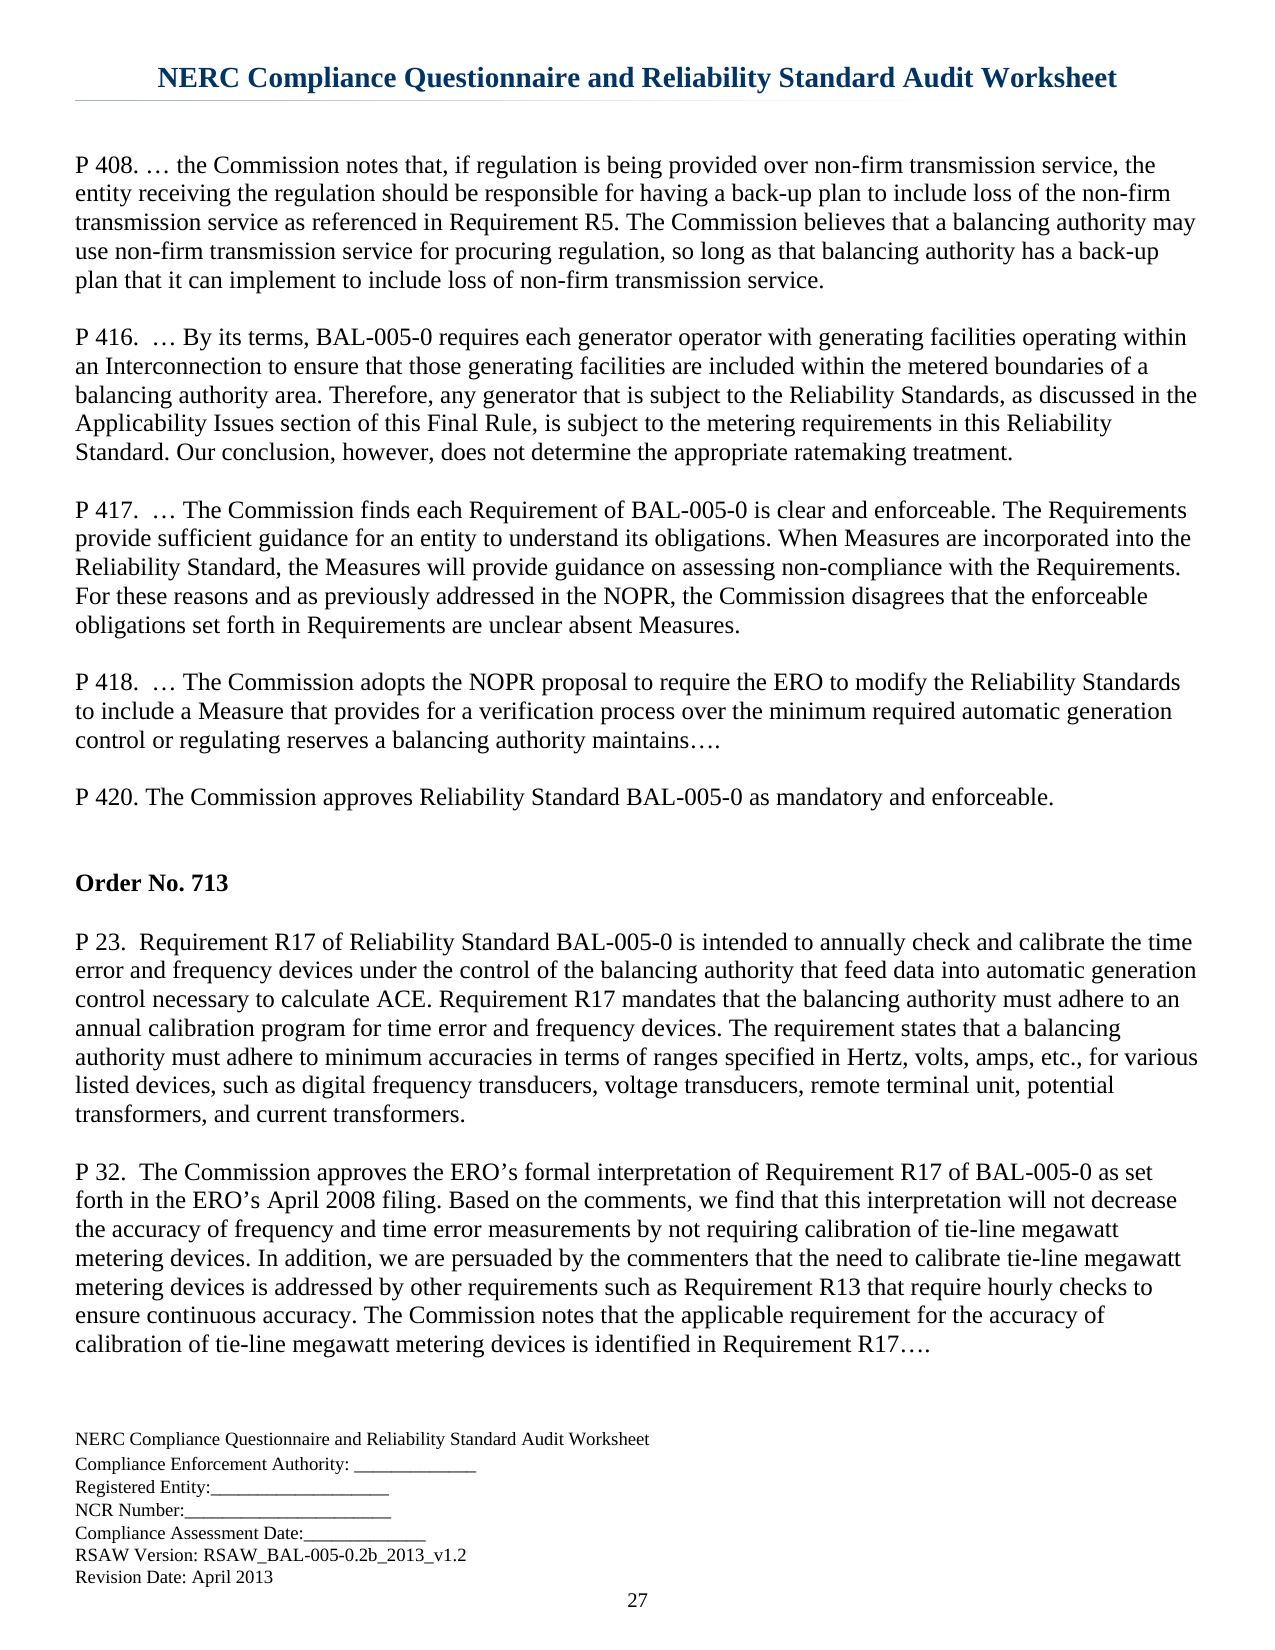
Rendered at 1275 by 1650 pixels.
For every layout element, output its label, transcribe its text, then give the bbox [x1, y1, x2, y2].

text P 418. … The Commission adopts the NOPR proposal to require the ERO to modify the Reliability Standards to include a Measure that provides for a verification process over the minimum required automatic generation control or regulating reserves a balancing authority maintains…. [0, 667, 1200, 753]
text P 408. … the Commission notes that, if regulation is being provided over non-firm transmission service, the entity receiving the regulation should be responsible for having a back-up plan to include loss of the non-firm transmission service as referenced in Requirement R5. The Commission believes that a balancing authority may use non-firm transmission service for procuring regulation, so long as that balancing authority has a back-up plan that it can implement to include loss of non-firm transmission service. [0, 150, 1200, 293]
text P 23. Requirement R17 of Reliability Standard BAL-005-0 is intended to annually check and calibrate the time error and frequency devices under the control of the balancing authority that feed data into automatic generation control necessary to calculate ACE. Requirement R17 mandates that the balancing authority must adhere to an annual calibration program for time error and frequency devices. The requirement states that a balancing authority must adhere to minimum accuracies in terms of ranges specified in Hertz, volts, amps, etc., for various listed devices, such as digital frequency transducers, voltage transducers, remote terminal unit, potential transformers, and current transformers. [75, 927, 1200, 1128]
text P 416. … By its terms, BAL-005-0 requires each generator operator with generating facilities operating within an Interconnection to ensure that those generating facilities are included within the metered boundaries of a balancing authority area. Therefore, any generator that is subject to the Reliability Standards, as discussed in the Applicability Issues section of this Final Rule, is subject to the metering requirements in this Reliability Standard. Our conclusion, however, does not determine the appropriate ratemaking treatment. [0, 322, 1200, 466]
text P 420. The Commission approves Reliability Standard BAL-005-0 as mandatory and enforceable. [75, 782, 1200, 811]
text P 417. … The Commission finds each Requirement of BAL-005-0 is clear and enforceable. The Requirements provide sufficient guidance for an entity to understand its obligations. When Measures are incorporated into the Reliability Standard, the Measures will provide guidance on assessing non-compliance with the Requirements. For these reasons and as previously addressed in the NOPR, the Commission disagrees that the enforceable obligations set forth in Requirements are unclear absent Measures. [0, 495, 1200, 638]
text Order No. 713 [75, 868, 1200, 897]
text P 32. The Commission approves the ERO’s formal interpretation of Requirement R17 of BAL-005-0 as set forth in the ERO’s April 2008 filing. Based on the comments, we find that this interpretation will not decrease the accuracy of frequency and time error measurements by not requiring calibration of tie-line megawatt metering devices. In addition, we are persuaded by the commenters that the need to calibrate tie-line megawatt metering devices is addressed by other requirements such as Requirement R13 that require hourly checks to ensure continuous accuracy. The Commission notes that the applicable requirement for the accuracy of calibration of tie-line megawatt metering devices is identified in Requirement R17…. [75, 1157, 1200, 1358]
picture [75, 100, 1054, 106]
